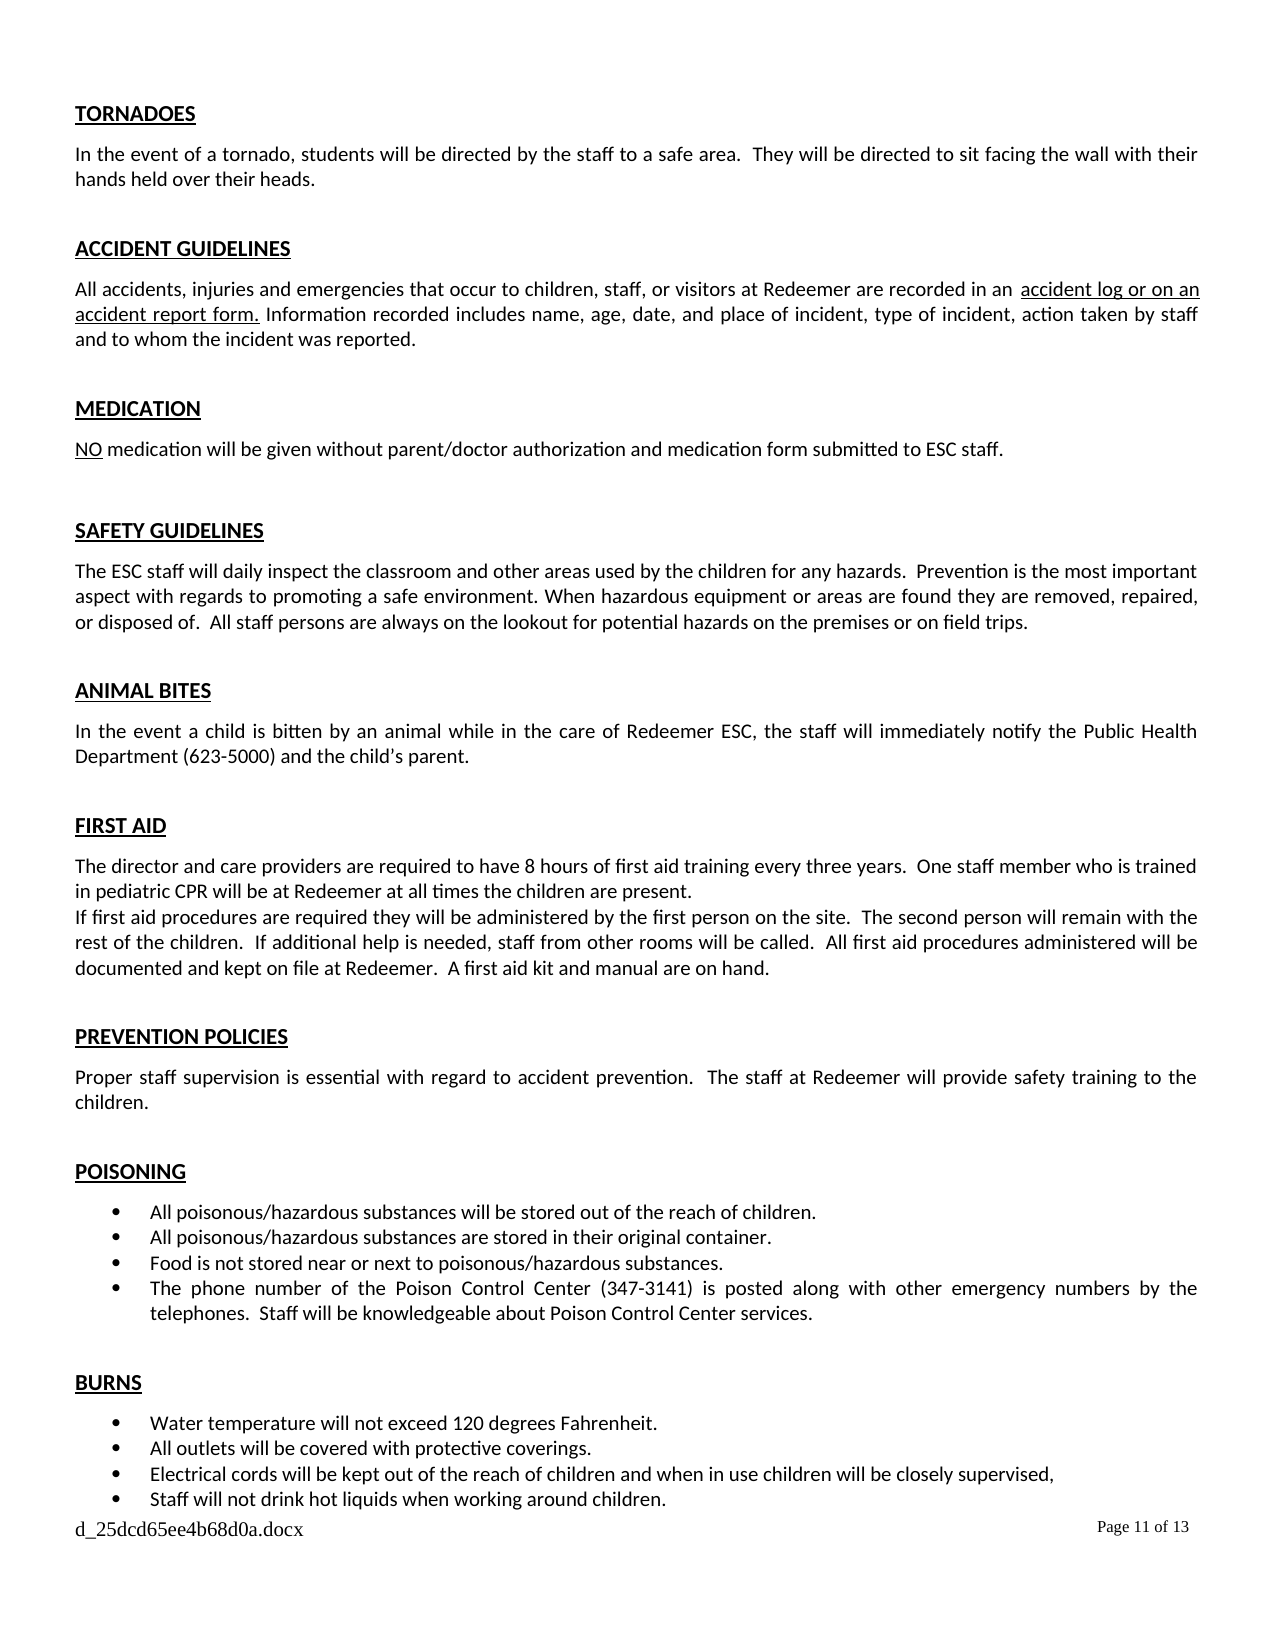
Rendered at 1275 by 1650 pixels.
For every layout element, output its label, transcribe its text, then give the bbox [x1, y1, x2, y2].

list All poisonous/hazardous substances will be stored out of the reach of children. [112, 1199, 1200, 1224]
text NO medication will be given without parent/doctor authorization and medication form submitted to ESC staff. [75, 436, 1200, 461]
text BURNS [75, 1368, 1200, 1396]
text TORNADOES [75, 99, 1200, 127]
text The director and care providers are required to have 8 hours of first aid training every three years. One staff member who is trained in pediatric CPR will be at Redeemer at all times the children are present. [75, 853, 1200, 904]
text MEDICATION [75, 394, 1200, 422]
text PREVENTION POLICIES [75, 1022, 1200, 1050]
text SAFETY GUIDELINES [75, 516, 1200, 544]
list The phone number of the Poison Control Center (347-3141) is posted along with other emergency numbers by the telephones. Staff will be knowledgeable about Poison Control Center services. [112, 1275, 1200, 1326]
list Staff will not drink hot liquids when working around children. [112, 1486, 1200, 1512]
list All outlets will be covered with protective coverings. [112, 1435, 1200, 1461]
text POISONING [75, 1157, 1200, 1185]
text In the event a child is bitten by an animal while in the care of Redeemer ESC, the staff will immediately notify the Public Health Department (623-5000) and the child’s parent. [75, 718, 1200, 769]
text All accidents, injuries and emergencies that occur to children, staff, or visitors at Redeemer are recorded in an accident log or on an accident report form. Information recorded includes name, age, date, and place of incident, type of incident, action taken by staff and to whom the incident was reported. [75, 276, 1200, 352]
list All poisonous/hazardous substances are stored in their original container. [112, 1224, 1200, 1250]
text If first aid procedures are required they will be administered by the first person on the site. The second person will remain with the rest of the children. If additional help is needed, staff from other rooms will be called. All first aid procedures administered will be documented and kept on file at Redeemer. A first aid kit and manual are on hand. [75, 904, 1200, 980]
text The ESC staff will daily inspect the classroom and other areas used by the children for any hazards. Prevention is the most important aspect with regards to promoting a safe environment. When hazardous equipment or areas are found they are removed, repaired, or disposed of. All staff persons are always on the lookout for potential hazards on the premises or on field trips. [75, 558, 1200, 634]
text In the event of a tornado, students will be directed by the staff to a safe area. They will be directed to sit facing the wall with their hands held over their heads. [75, 141, 1200, 192]
text ACCIDENT GUIDELINES [75, 234, 1200, 262]
text Proper staff supervision is essential with regard to accident prevention. The staff at Redeemer will provide safety training to the children. [75, 1064, 1200, 1115]
text ANIMAL BITES [75, 676, 1200, 704]
list Food is not stored near or next to poisonous/hazardous substances. [112, 1250, 1200, 1275]
text FIRST AID [75, 811, 1200, 839]
list Water temperature will not exceed 120 degrees Fahrenheit. [112, 1410, 1200, 1435]
list Electrical cords will be kept out of the reach of children and when in use children will be closely supervised, [112, 1461, 1200, 1486]
